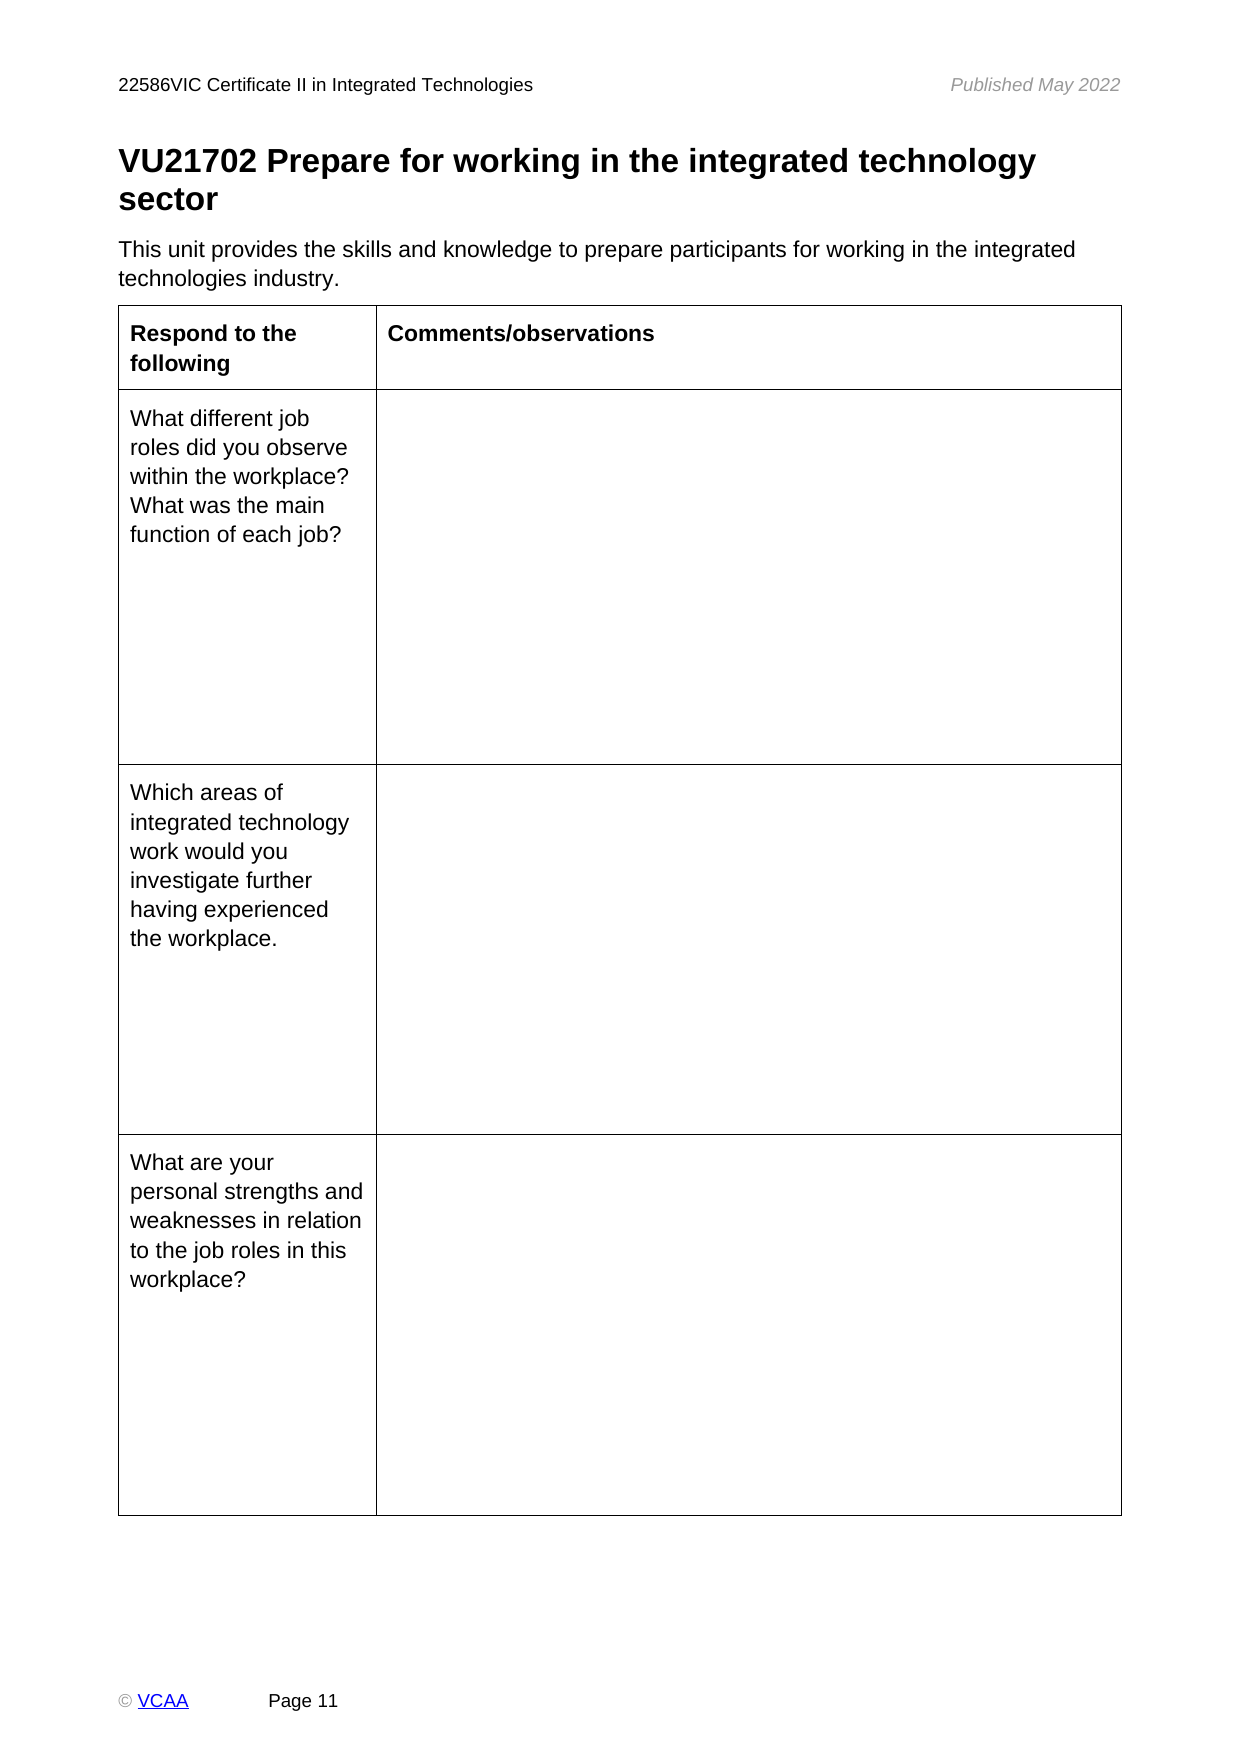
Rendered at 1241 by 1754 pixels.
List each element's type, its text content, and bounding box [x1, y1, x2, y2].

table_cell [377, 765, 1121, 1134]
table_cell What are your personal strengths and weaknesses in relation to the job roles in this workplace? [119, 1135, 376, 1515]
table_cell [377, 390, 1121, 764]
table_cell [377, 1135, 1121, 1515]
text This unit provides the skills and knowledge to prepare participants for working in the integrated technologies industry. [118, 234, 1122, 292]
table_cell What different job roles did you observe within the workplace? What was the main function of each job? [119, 390, 376, 764]
subtitle VU21702 Prepare for working in the integrated technology sector [118, 142, 1122, 217]
table_cell Which areas of integrated technology work would you investigate further having experienced the workplace. [119, 765, 376, 1134]
table_header Respond to the following [119, 306, 376, 389]
table_header Comments/observations [377, 306, 1121, 389]
